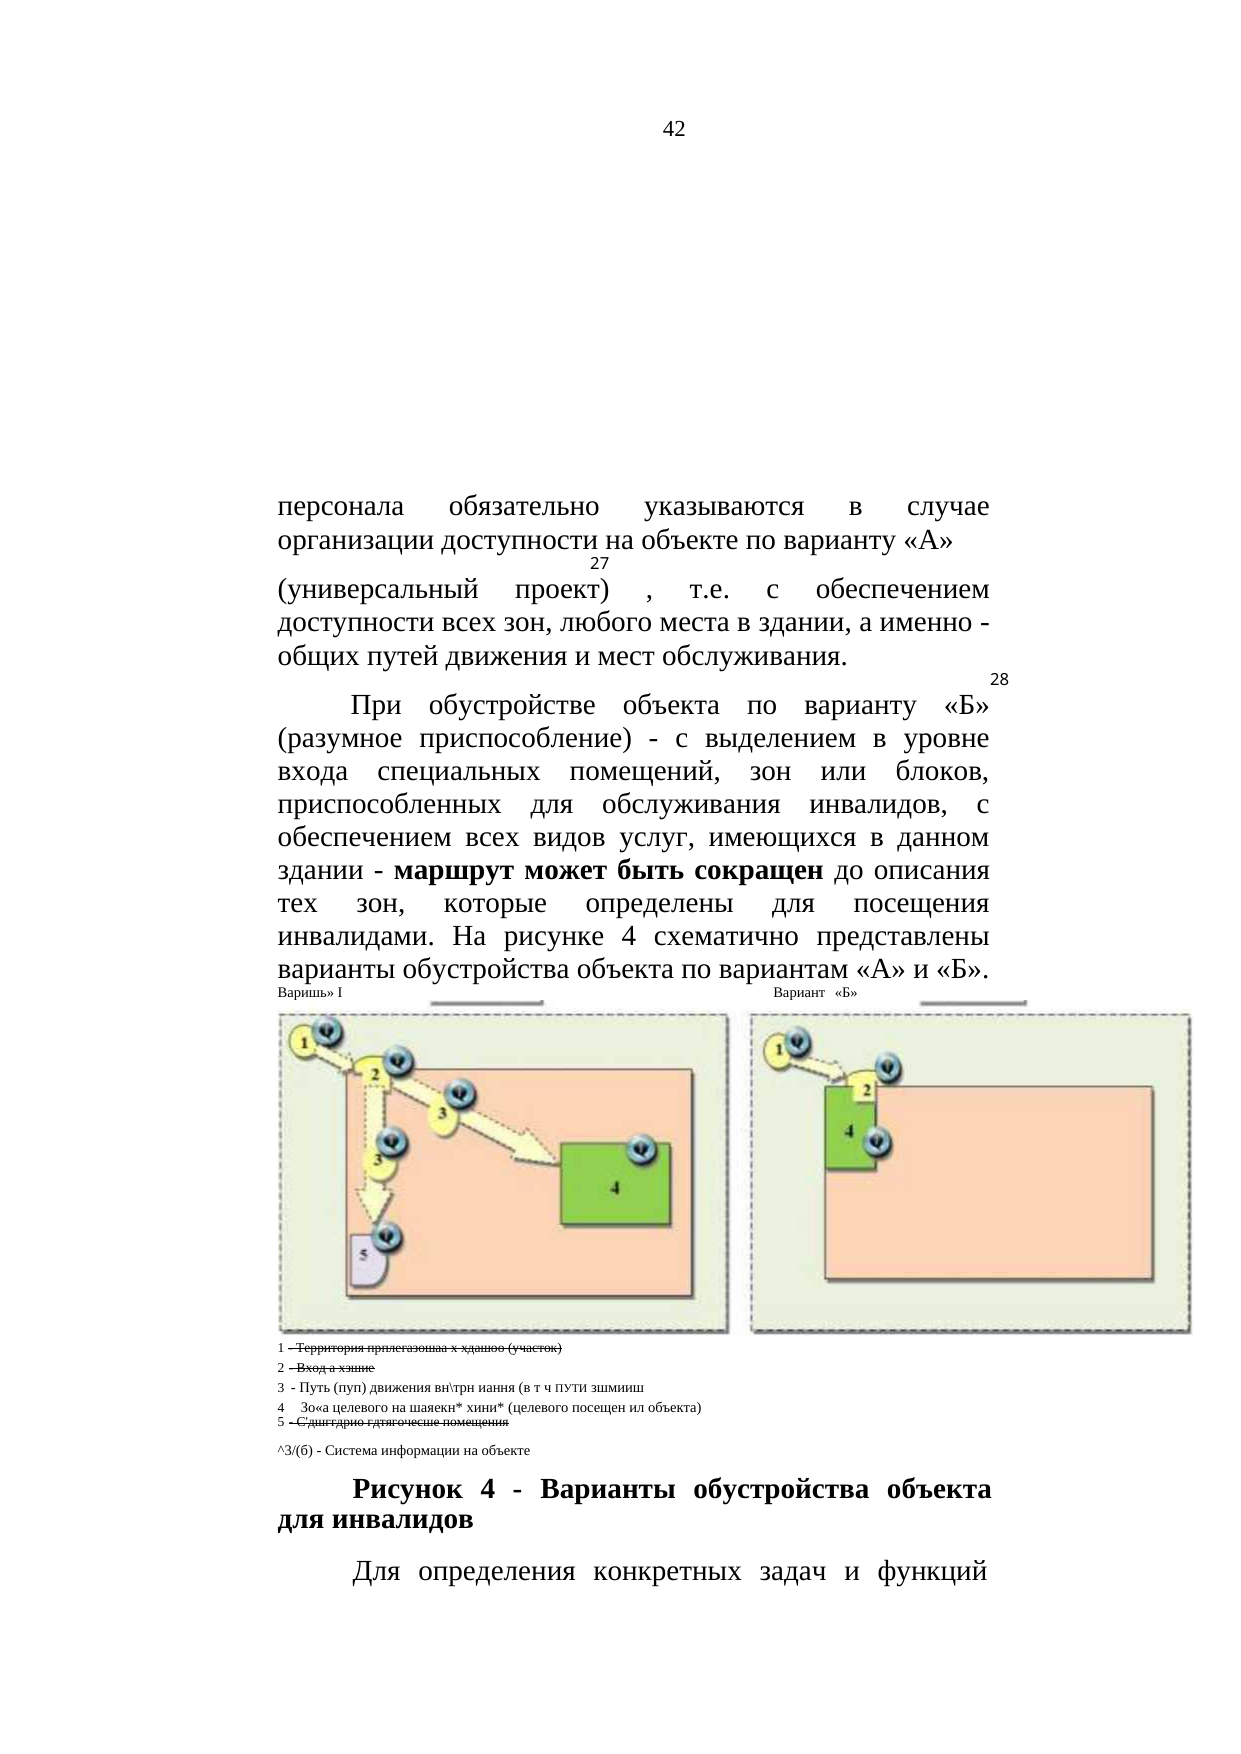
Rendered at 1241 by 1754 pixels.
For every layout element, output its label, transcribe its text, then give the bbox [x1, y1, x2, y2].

list Зо«а целевого на шаяекн* хини* (целевого посещен ил объекта) [277, 1396, 992, 1416]
text Рисунок 4 - Варианты обустройства объекта для инвалидов [277, 1476, 992, 1534]
list - Путь (пуп) движения вн\трн иання (в т ч пути зшмииш [277, 1376, 992, 1396]
text При обустройстве объекта по варианту «Б» (разумное приспособление) - с выделением в уровне входа специальных помещений, зон или блоков, приспособленных для обслуживания инвалидов, с обеспечением всех видов услуг, имеющихся в данном здании - маршрут может быть сокращен до описания тех зон, которые определены для посещения инвалидами. На рисунке 4 схематично представлены варианты обустройства объекта по вариантам «А» и «Б». [277, 688, 990, 985]
list - С'дшггдрио гдтягочесше помещения [277, 1416, 992, 1429]
text (универсальный проект) , т.е. с обеспечением доступности всех зон, любого места в здании, а именно - общих путей движения и мест обслуживания. [277, 572, 990, 672]
list - Территория прплегазошаа х хдашоо (участок) [277, 1336, 992, 1356]
text 28 [990, 672, 1240, 688]
text Варишь» I Вариант «Б» [277, 986, 992, 1000]
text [277, 489, 990, 556]
text 27 [590, 556, 992, 572]
text ^3/(б) - Система информации на объекте [277, 1443, 992, 1458]
list - Вход а хзшие [277, 1356, 992, 1376]
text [277, 1553, 988, 1587]
picture [277, 1000, 1194, 1336]
